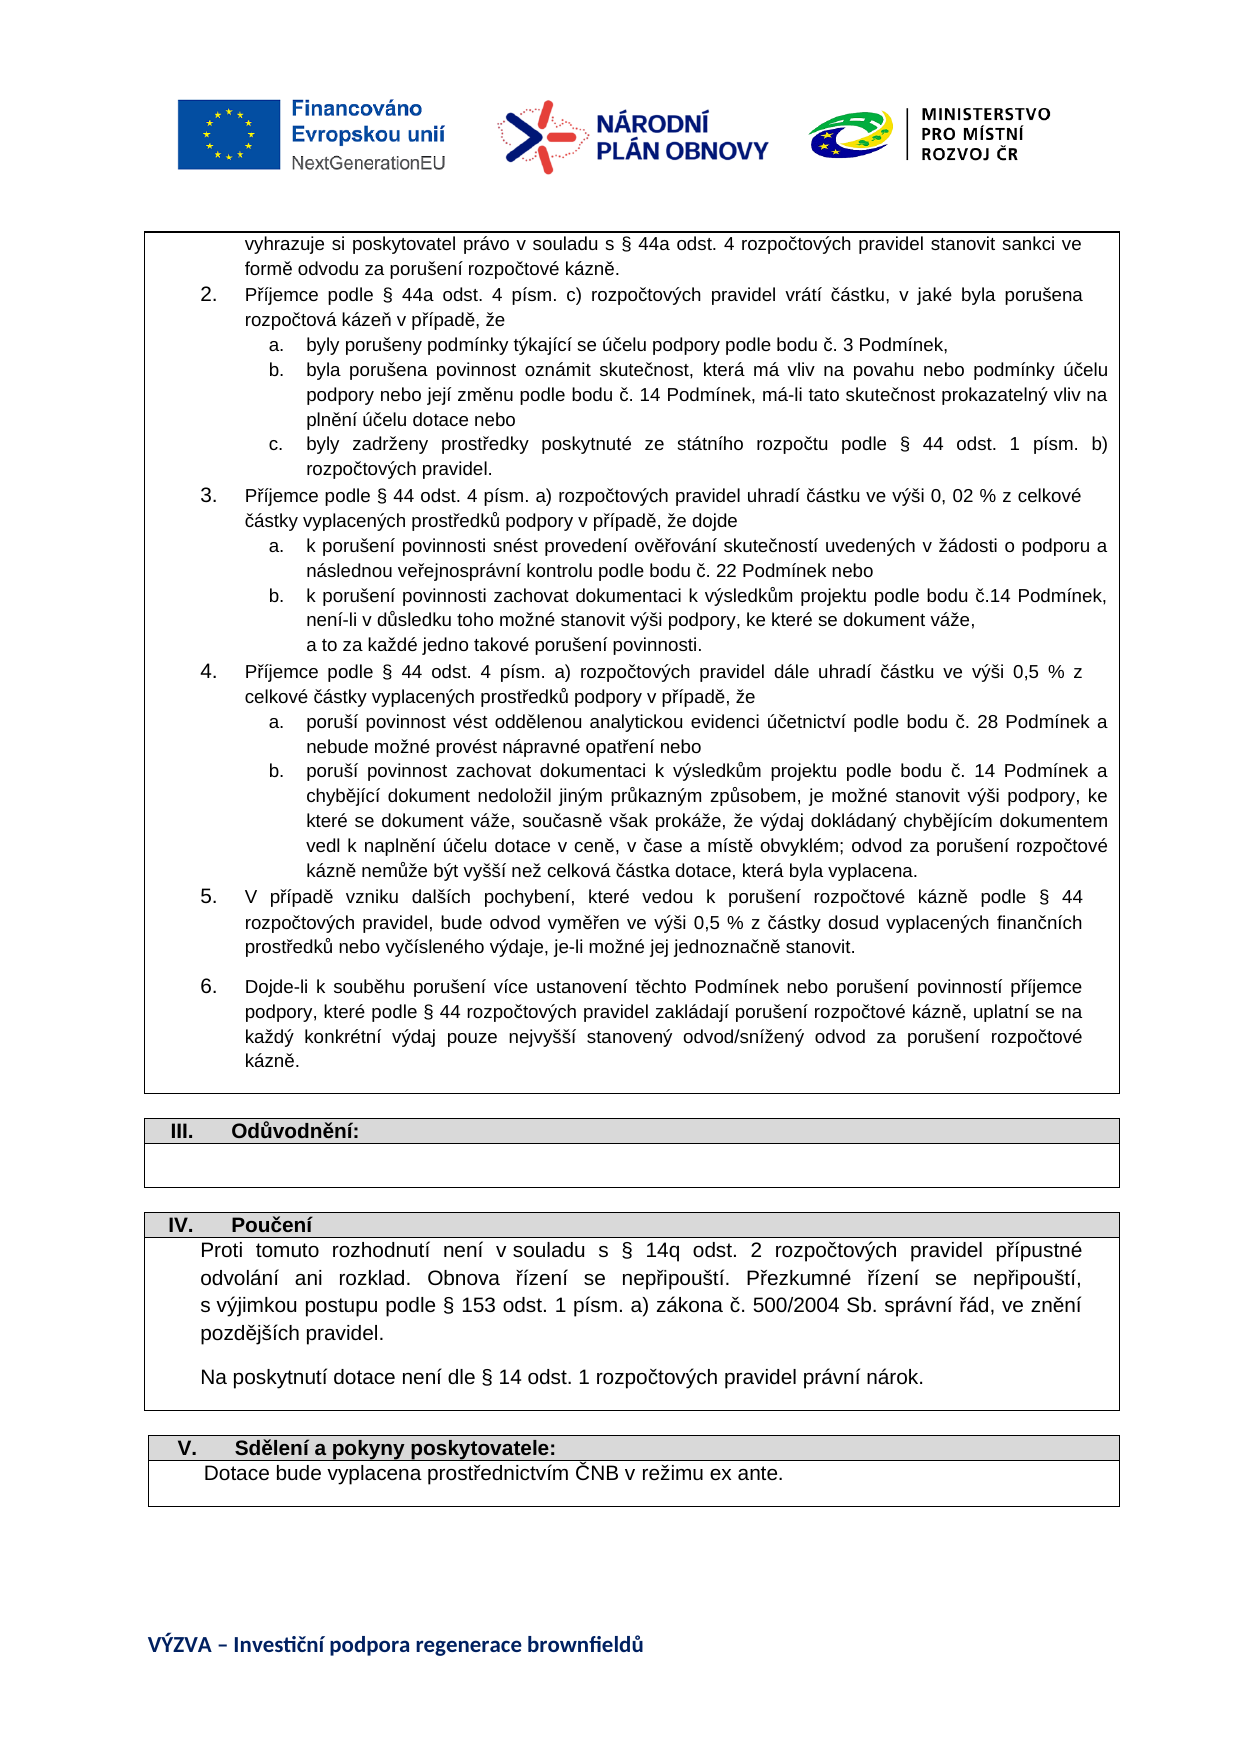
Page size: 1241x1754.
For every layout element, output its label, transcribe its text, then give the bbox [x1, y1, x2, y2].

table_header Sdělení a pokyny poskytovatele: [149, 1436, 1119, 1460]
table_cell Dotace bude vyplacena prostřednictvím ČNB v režimu ex ante. [149, 1461, 1119, 1506]
table_header Odůvodnění: [145, 1119, 1119, 1143]
picture [147, 73, 1093, 208]
table_cell [145, 1144, 1119, 1187]
table_cell Proti tomuto rozhodnutí není v souladu s § 14q odst. 2 rozpočtových pravidel přípustné odvolání ani rozklad. Obnova řízení se nepřipouští. Přezkumné řízení se nepřipouští, s výjimkou postupu podle § 153 odst. 1 písm. a) zákona č. 500/2004 Sb. správní řád, ve znění pozdějších pravidel. Na poskytnutí dotace není dle § 14 odst. 1 rozpočtových pravidel právní nárok. [145, 1238, 1119, 1410]
table_header Poučení [145, 1213, 1119, 1237]
